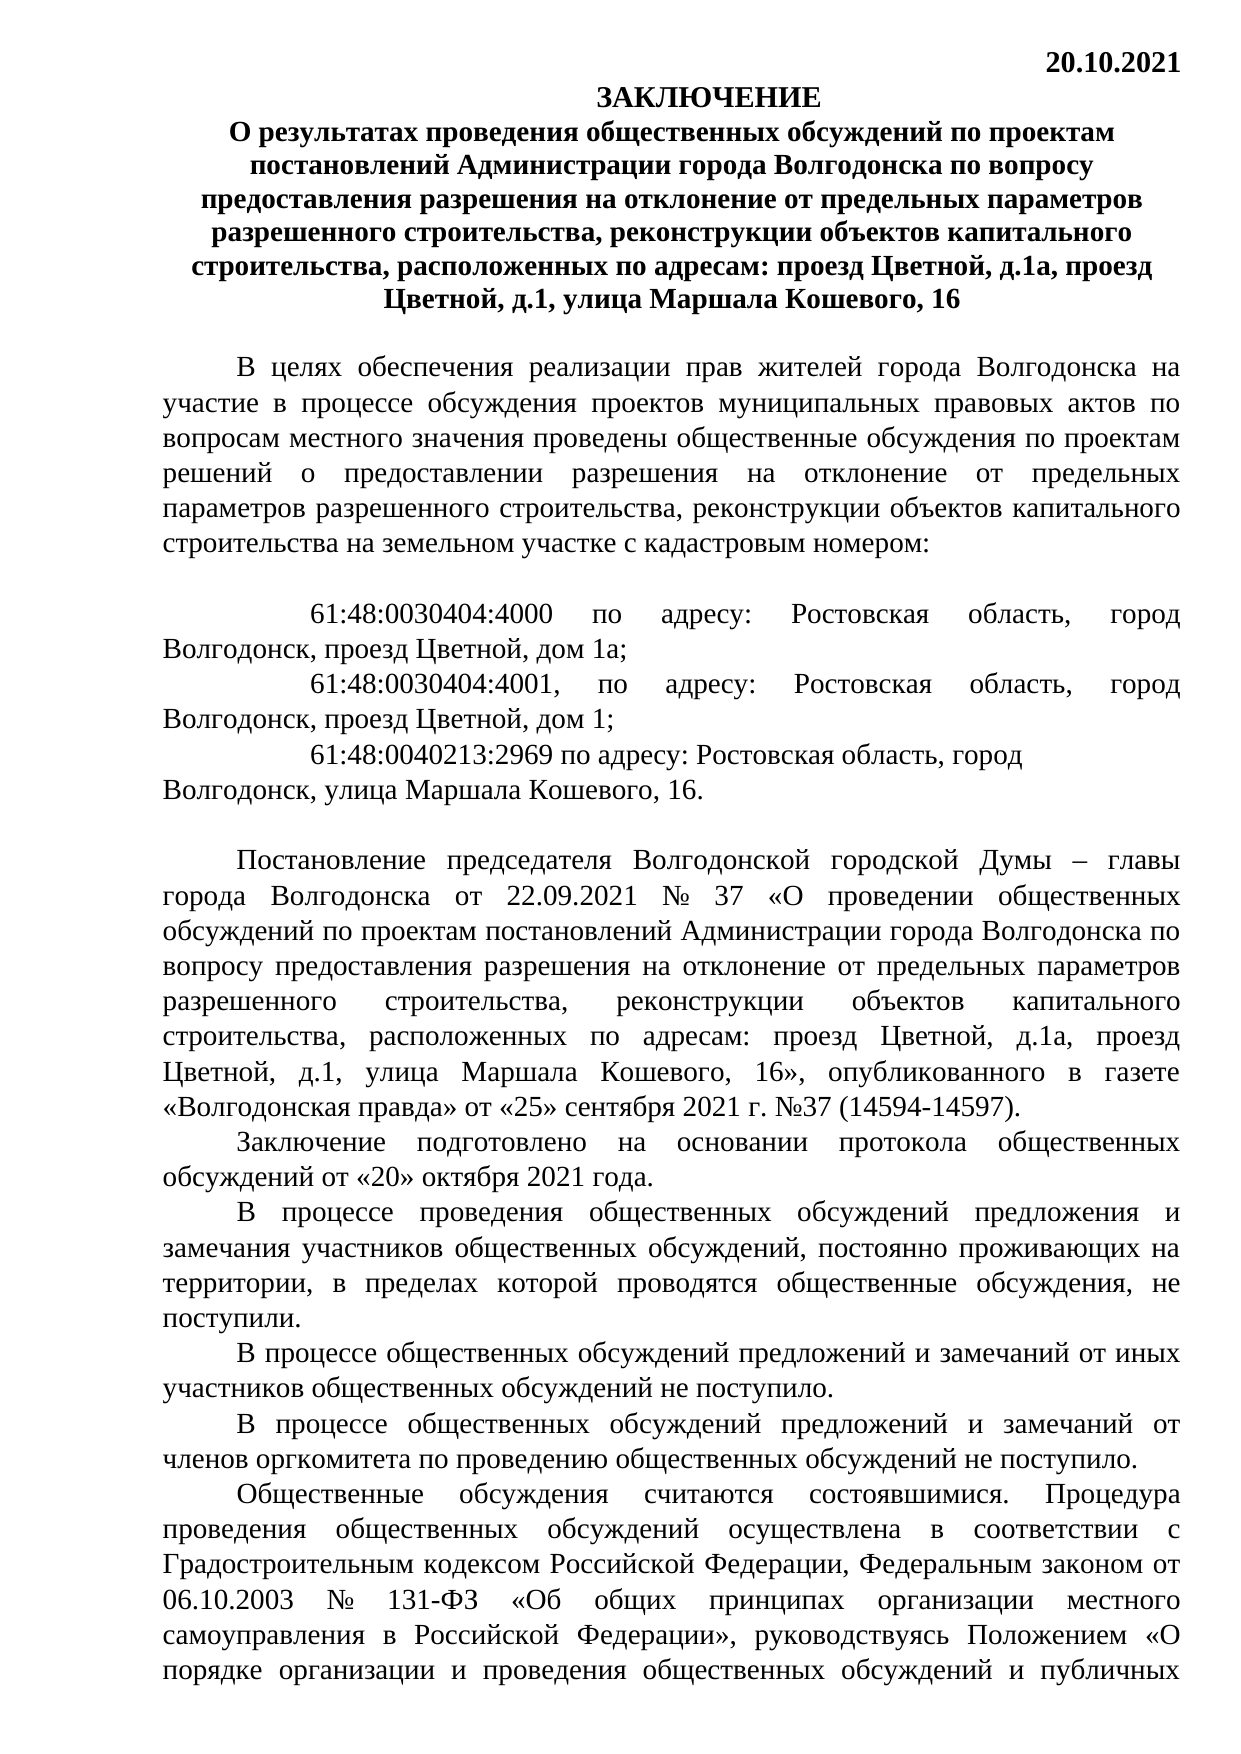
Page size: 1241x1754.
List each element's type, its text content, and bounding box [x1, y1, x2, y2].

text 61:48:0040213:2969 по адресу: Ростовская область, город Волгодонск, улица Маршала Кошевого, 16. [162, 737, 1181, 806]
text В процессе проведения общественных обсуждений предложения и замечания участников общественных обсуждений, постоянно проживающих на территории, в пределах которой проводятся общественные обсуждения, не поступили. [162, 1194, 1181, 1334]
text 61:48:0030404:4001, по адресу: Ростовская область, город Волгодонск, проезд Цветной, дом 1; [162, 666, 1181, 735]
text В целях обеспечения реализации прав жителей города Волгодонска на участие в процессе обсуждения проектов муниципальных правовых актов по вопросам местного значения проведены общественные обсуждения по проектам решений о предоставлении разрешения на отклонение от предельных параметров разрешенного строительства, реконструкции объектов капитального строительства на земельном участке с кадастровым номером: [162, 349, 1181, 559]
text В процессе общественных обсуждений предложений и замечаний от иных участников общественных обсуждений не поступило. [162, 1335, 1181, 1404]
text 20.10.2021 [162, 44, 1181, 79]
text 61:48:0030404:4000 по адресу: Ростовская область, город Волгодонск, проезд Цветной, дом 1а; [162, 596, 1181, 665]
text О результатах проведения общественных обсуждений по проектам постановлений Администрации города Волгодонска по вопросу предоставления разрешения на отклонение от предельных параметров разрешенного строительства, реконструкции объектов капитального строительства, расположенных по адресам: проезд Цветной, д.1а, проезд Цветной, д.1, улица Маршала Кошевого, 16 [162, 114, 1181, 315]
text Заключение подготовлено на основании протокола общественных обсуждений от «20» октября 2021 года. [162, 1124, 1181, 1193]
text В процессе общественных обсуждений предложений и замечаний от членов оргкомитета по проведению общественных обсуждений не поступило. [162, 1406, 1181, 1474]
text Постановление председателя Волгодонской городской Думы – главы города Волгодонска от 22.09.2021 № 37 «О проведении общественных обсуждений по проектам постановлений Администрации города Волгодонска по вопросу предоставления разрешения на отклонение от предельных параметров разрешенного строительства, реконструкции объектов капитального строительства, расположенных по адресам: проезд Цветной, д.1а, проезд Цветной, д.1, улица Маршала Кошевого, 16», опубликованного в газете «Волгодонская правда» от «25» сентября 2021 г. №37 (14594-14597). [162, 842, 1181, 1122]
text ЗАКЛЮЧЕНИЕ [162, 79, 1181, 114]
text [162, 1476, 1181, 1686]
